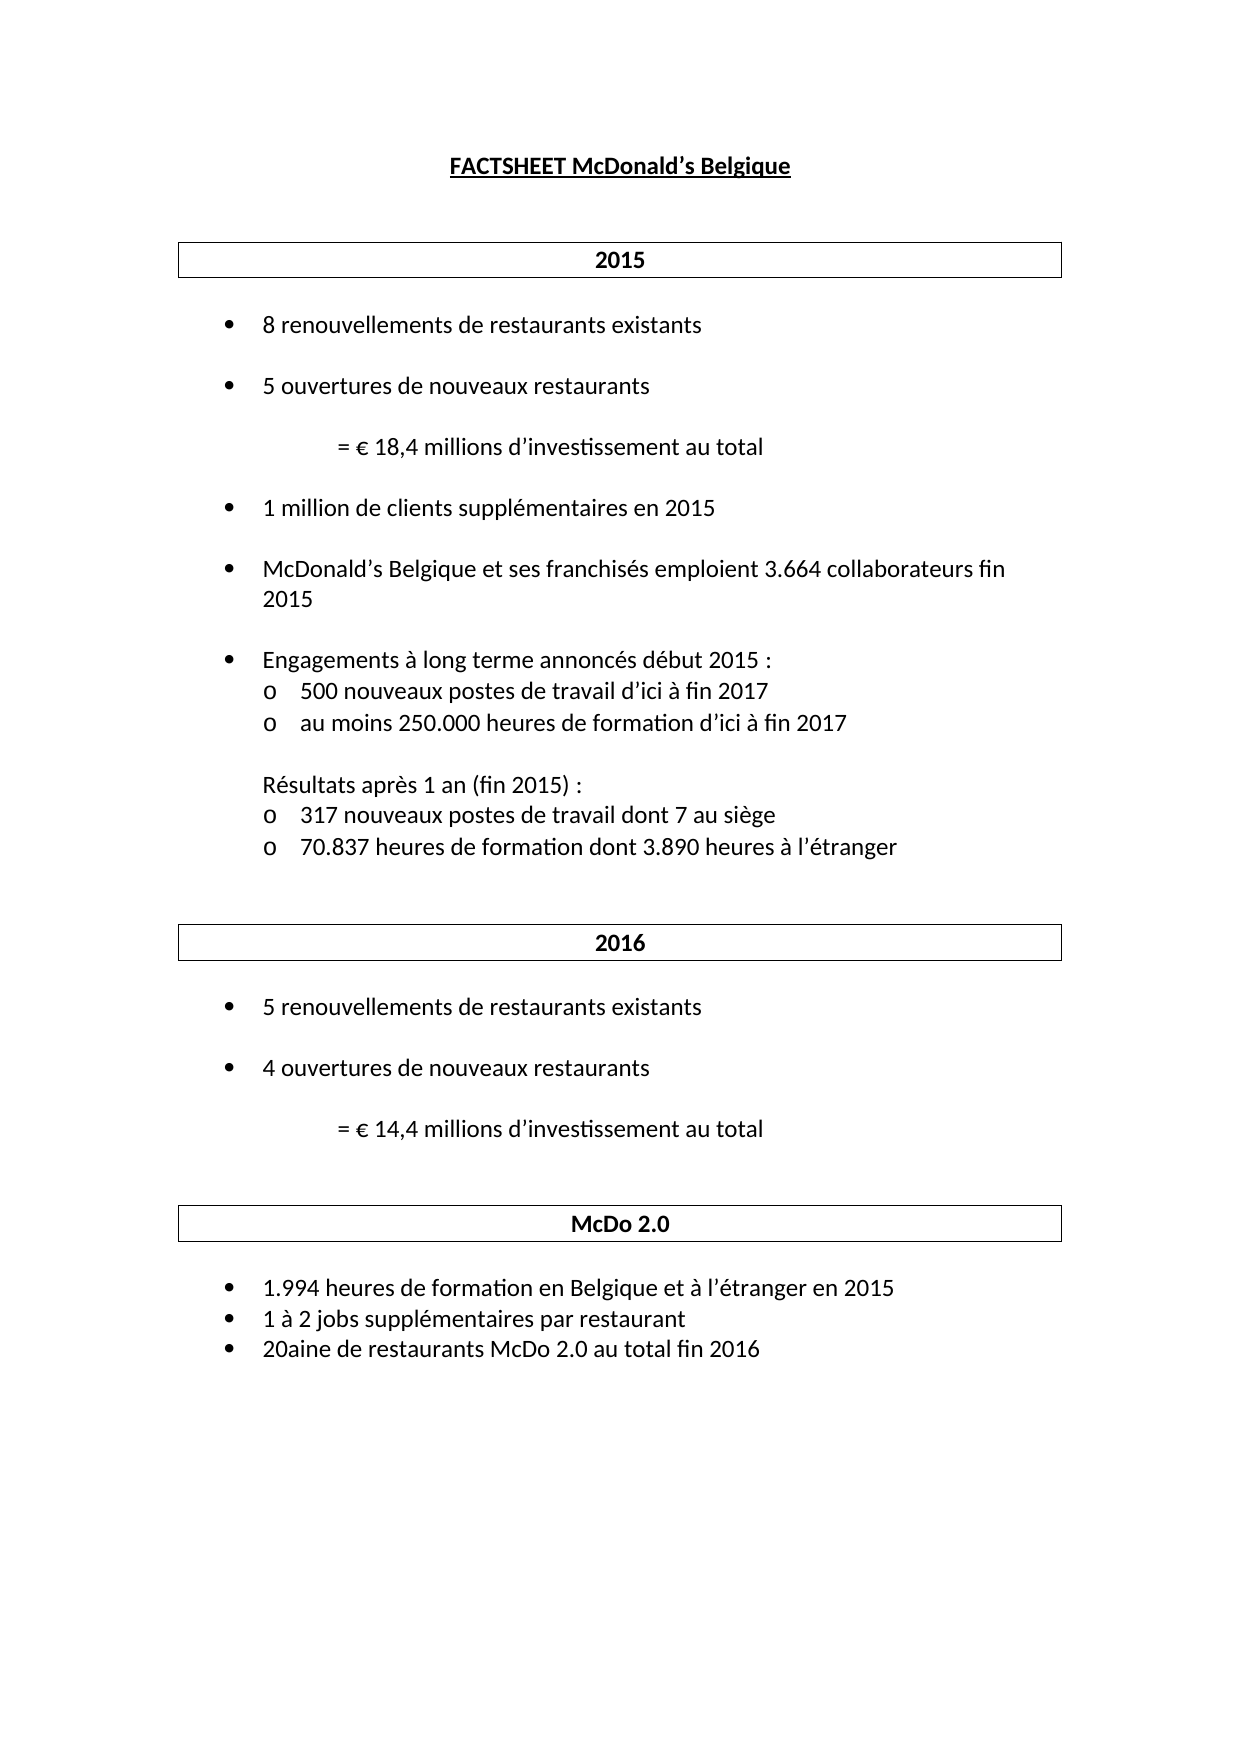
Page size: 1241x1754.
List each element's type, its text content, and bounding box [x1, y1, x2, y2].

list = € 18,4 millions d’investissement au total [337, 431, 1053, 461]
list McDonald’s Belgique et ses franchisés emploient 3.664 collaborateurs fin 2015 [225, 553, 1053, 614]
list 500 nouveaux postes de travail d’ici à fin 2017 [262, 675, 1053, 707]
list 5 renouvellements de restaurants existants [225, 992, 1053, 1022]
list 1 million de clients supplémentaires en 2015 [225, 492, 1053, 522]
text McDo 2.0 [179, 1206, 1061, 1241]
list 5 ouvertures de nouveaux restaurants [225, 370, 1053, 400]
list 4 ouvertures de nouveaux restaurants [225, 1053, 1053, 1083]
list 70.837 heures de formation dont 3.890 heures à l’étranger [262, 831, 1053, 863]
list 317 nouveaux postes de travail dont 7 au siège [262, 800, 1053, 831]
text Résultats après 1 an (fin 2015) : [187, 769, 1053, 800]
list 1.994 heures de formation en Belgique et à l’étranger en 2015 [225, 1272, 1053, 1303]
text 2016 [179, 925, 1061, 960]
list 1 à 2 jobs supplémentaires par restaurant [225, 1303, 1053, 1333]
text FACTSHEET McDonald’s Belgique [187, 150, 1053, 181]
list = € 14,4 millions d’investissement au total [337, 1114, 1053, 1144]
text 2015 [179, 243, 1061, 277]
list Engagements à long terme annoncés début 2015 : [225, 644, 1053, 675]
list 8 renouvellements de restaurants existants [225, 309, 1053, 339]
list 20aine de restaurants McDo 2.0 au total fin 2016 [225, 1333, 1053, 1364]
list au moins 250.000 heures de formation d’ici à fin 2017 [262, 707, 1053, 739]
